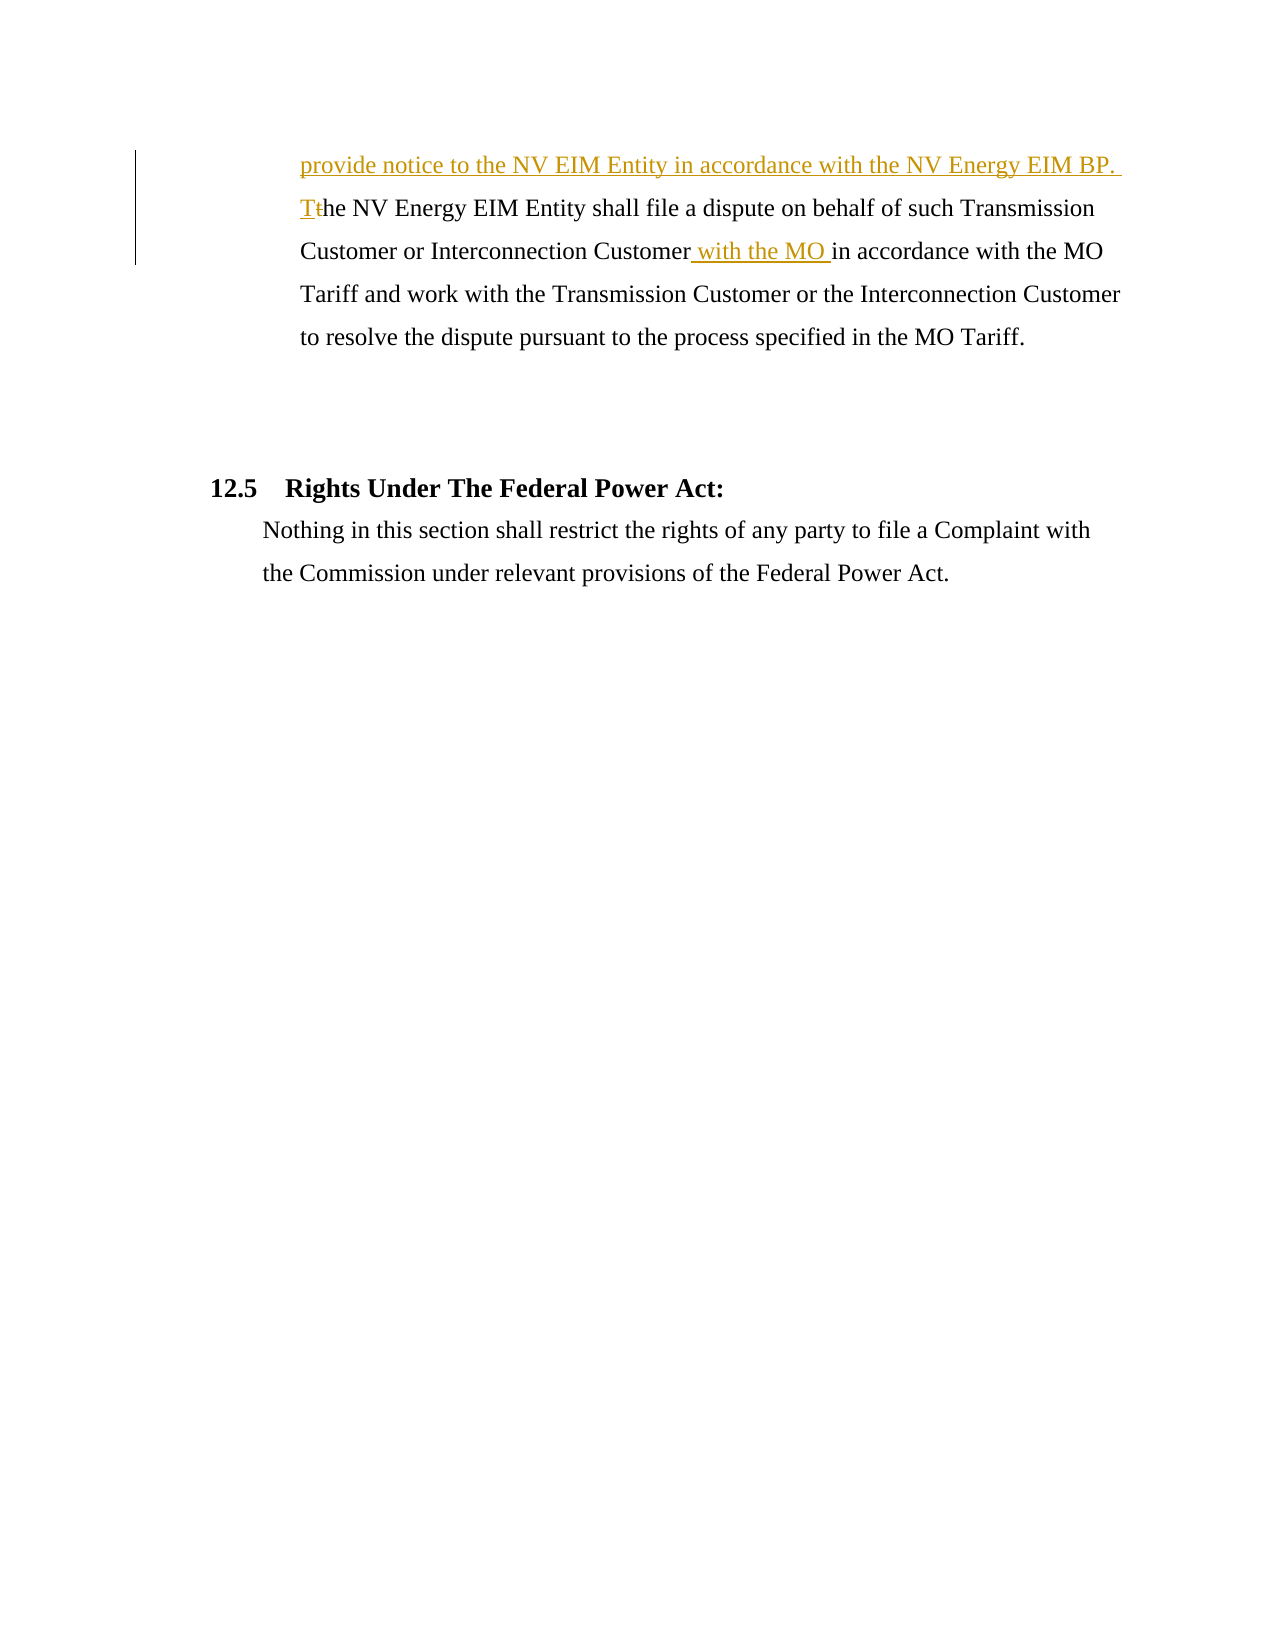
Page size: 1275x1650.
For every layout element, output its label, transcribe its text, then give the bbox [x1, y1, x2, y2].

subtitle 12.5 Rights Under The Federal Power Act: [210, 472, 1125, 503]
text Nothing in this section shall restrict the rights of any party to file a Complaint with the Commission under relevant provisions of the Federal Power Act. [262, 515, 1125, 587]
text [225, 150, 1125, 351]
